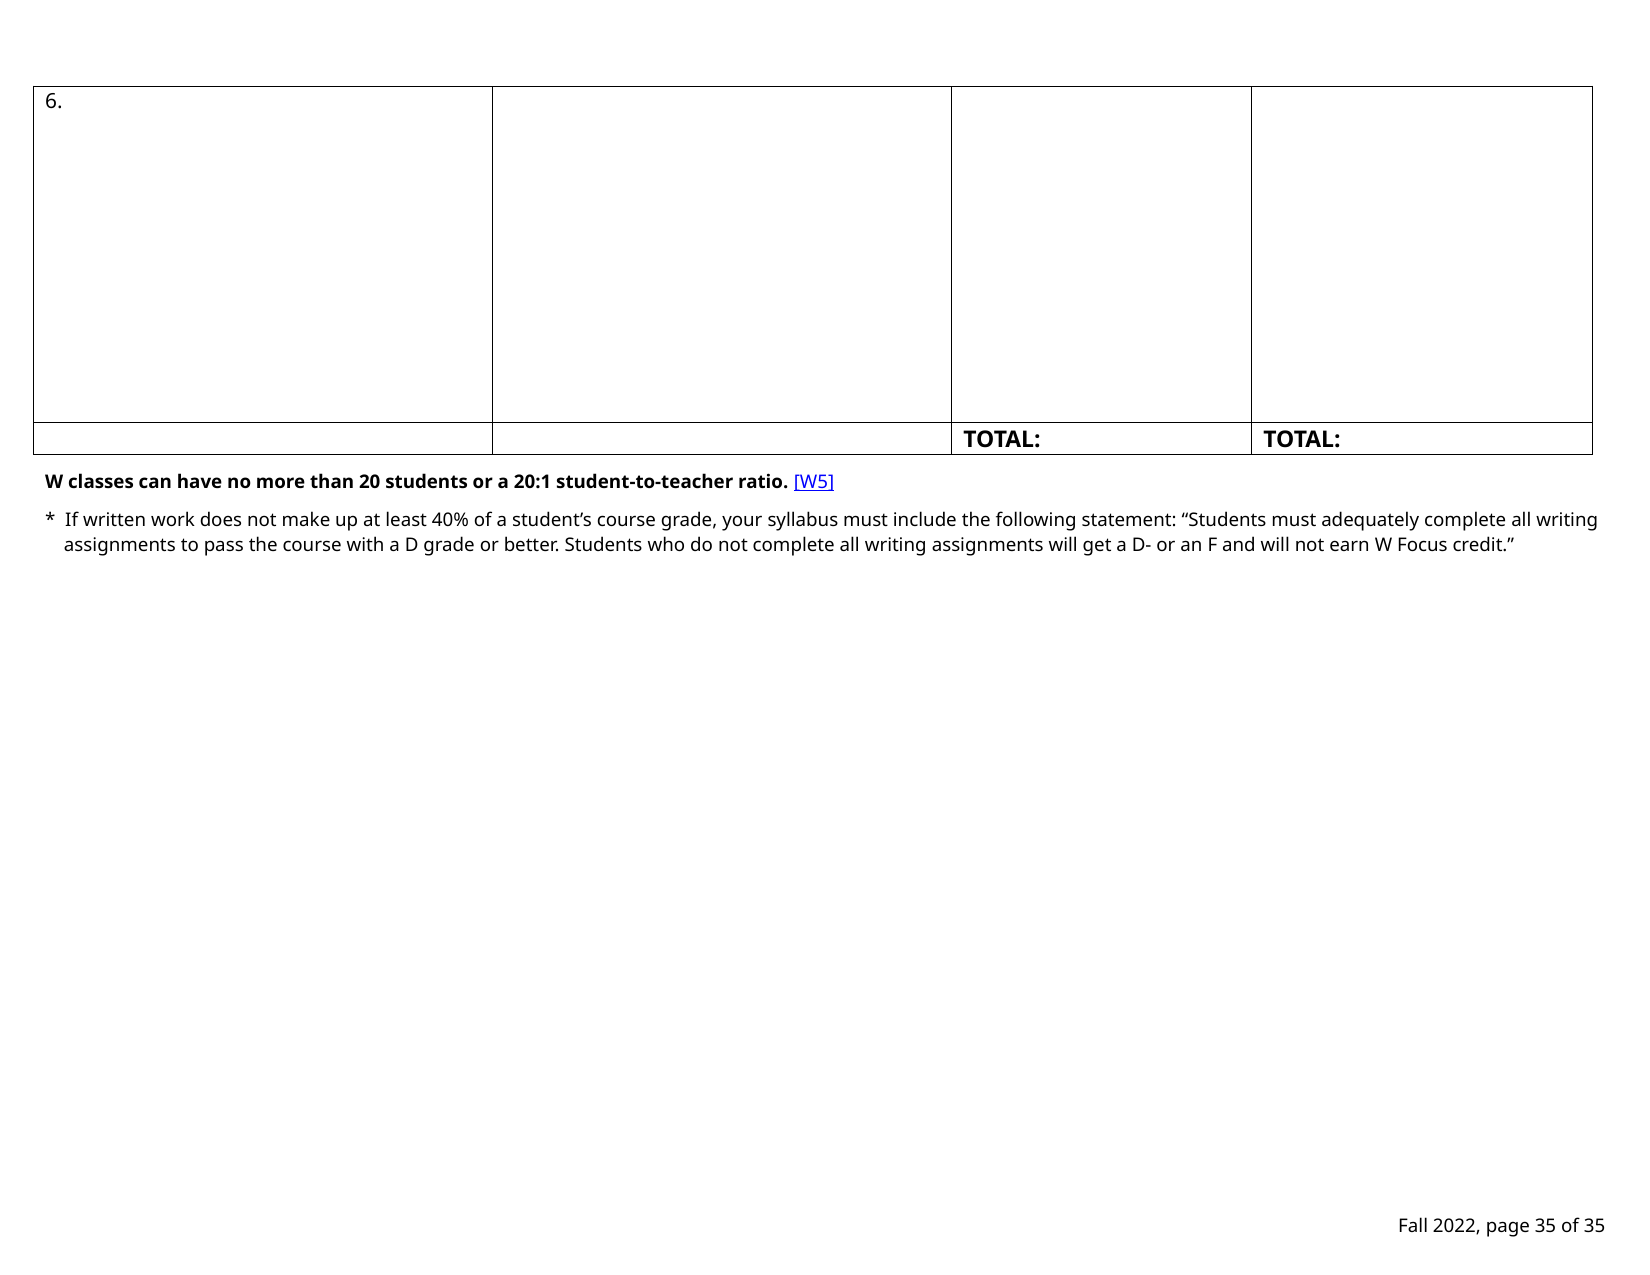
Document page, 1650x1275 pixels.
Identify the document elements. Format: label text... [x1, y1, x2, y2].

table_cell [1252, 87, 1592, 422]
table_cell TOTAL: [952, 423, 1251, 454]
table_cell TOTAL: [1252, 423, 1592, 454]
text * If written work does not make up at least 40% of a student’s course grade, your syllabus must include the following statement: “Students must adequately complete all writing assignments to pass the course with a D grade or better. Students who do not complete all writing assignments will get a D- or an F and will not earn W Focus credit.” [45, 506, 1605, 557]
table_cell [493, 423, 951, 454]
table_cell [34, 423, 492, 454]
table_cell 6. [34, 87, 492, 422]
text W classes can have no more than 20 students or a 20:1 student-to-teacher ratio. [W5] [45, 468, 1605, 493]
table_cell [952, 87, 1251, 422]
table_cell [493, 87, 951, 422]
